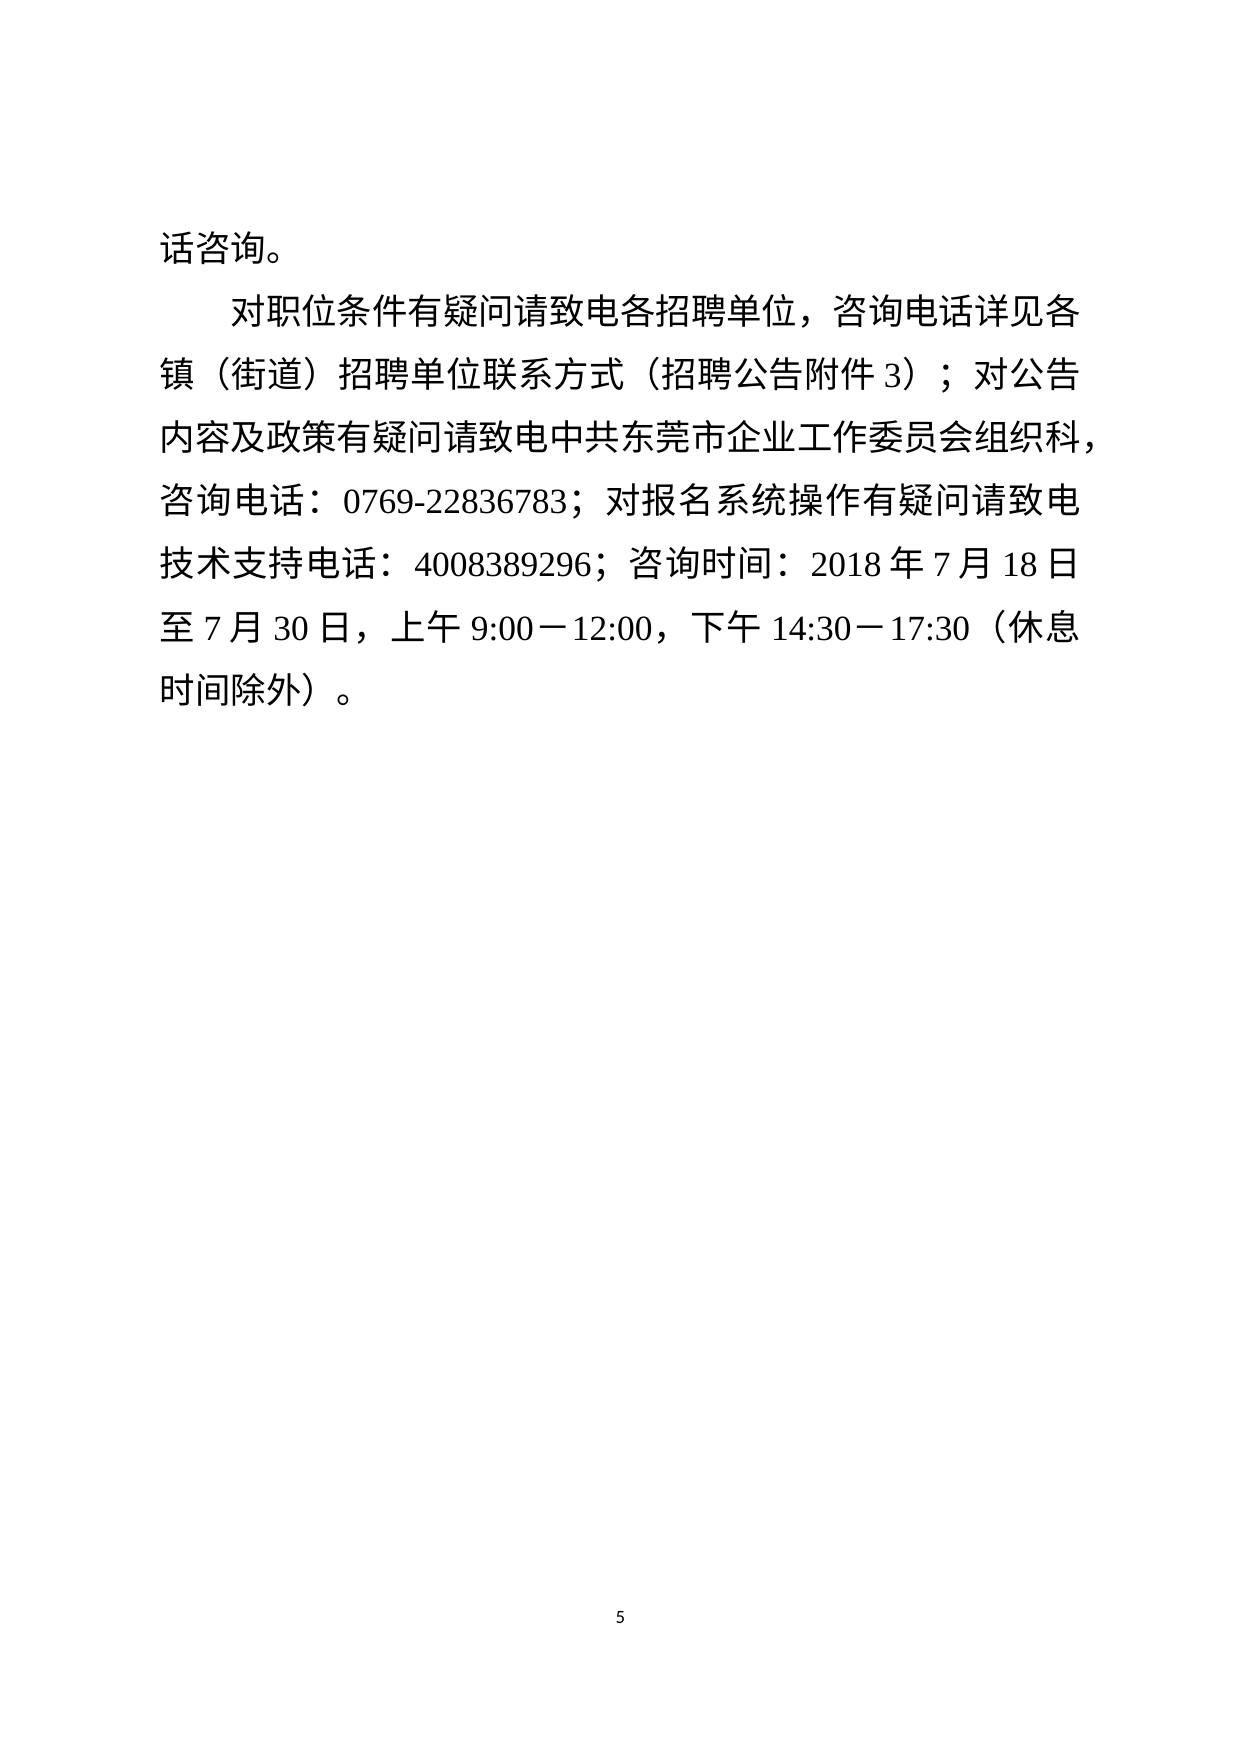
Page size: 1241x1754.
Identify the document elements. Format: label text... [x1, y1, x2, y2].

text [159, 214, 1081, 277]
text 对职位条件有疑问请致电各招聘单位，咨询电话详见各镇（街道）招聘单位联系方式（招聘公告附件3）；对公告内容及政策有疑问请致电中共东莞市企业工作委员会组织科，咨询电话：0769-22836783；对报名系统操作有疑问请致电技术支持电话：4008389296；咨询时间：2018年7月18日至7月30日，上午9:00－12:00，下午14:30－17:30（休息时间除外）。 [159, 277, 1081, 719]
